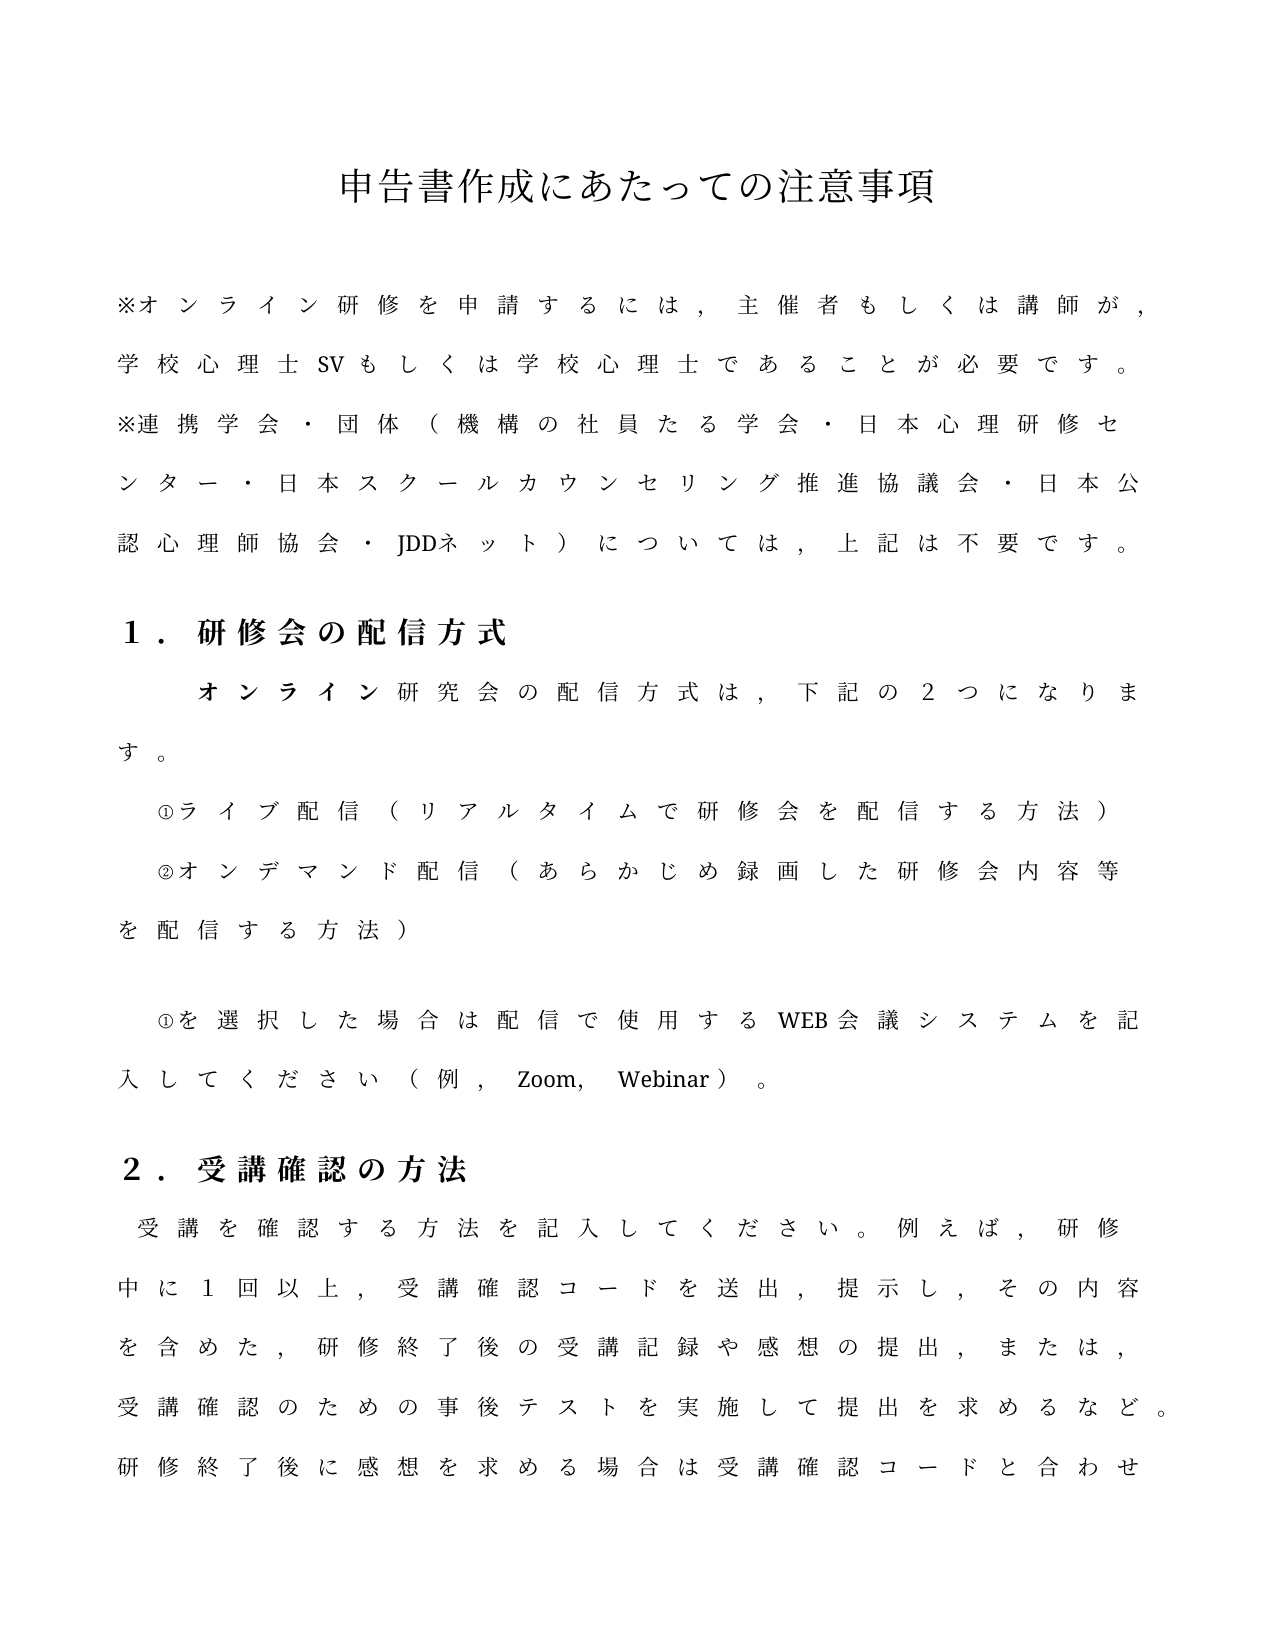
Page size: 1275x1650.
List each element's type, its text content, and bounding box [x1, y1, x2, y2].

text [117, 1197, 1157, 1495]
text オンライン研究会の配信方式は，下記の２つになります。 [117, 661, 1157, 780]
text ※オンライン研修を申請するには，主催者もしくは講師が，学校心理士SVもしくは学校心理士であることが必要です。 [117, 274, 1157, 393]
text ①を選択した場合は配信で使用するWEB会議システムを記入してください（例，Zoom，Webinar）。 [117, 989, 1157, 1108]
text ２．受講確認の方法 [117, 1138, 1157, 1197]
text ①ライブ配信（リアルタイムで研修会を配信する方法） [117, 780, 1157, 840]
text １．研修会の配信方式 [117, 602, 1157, 661]
text ②オンデマンド配信（あらかじめ録画した研修会内容等を配信する方法） [117, 840, 1157, 959]
text ※連携学会・団体（機構の社員たる学会・日本心理研修センター・日本スクールカウンセリング推進協議会・日本公認心理師協会・JDDネット）については，上記は不要です。 [117, 393, 1157, 572]
text 申告書作成にあたっての注意事項 [117, 155, 1157, 214]
